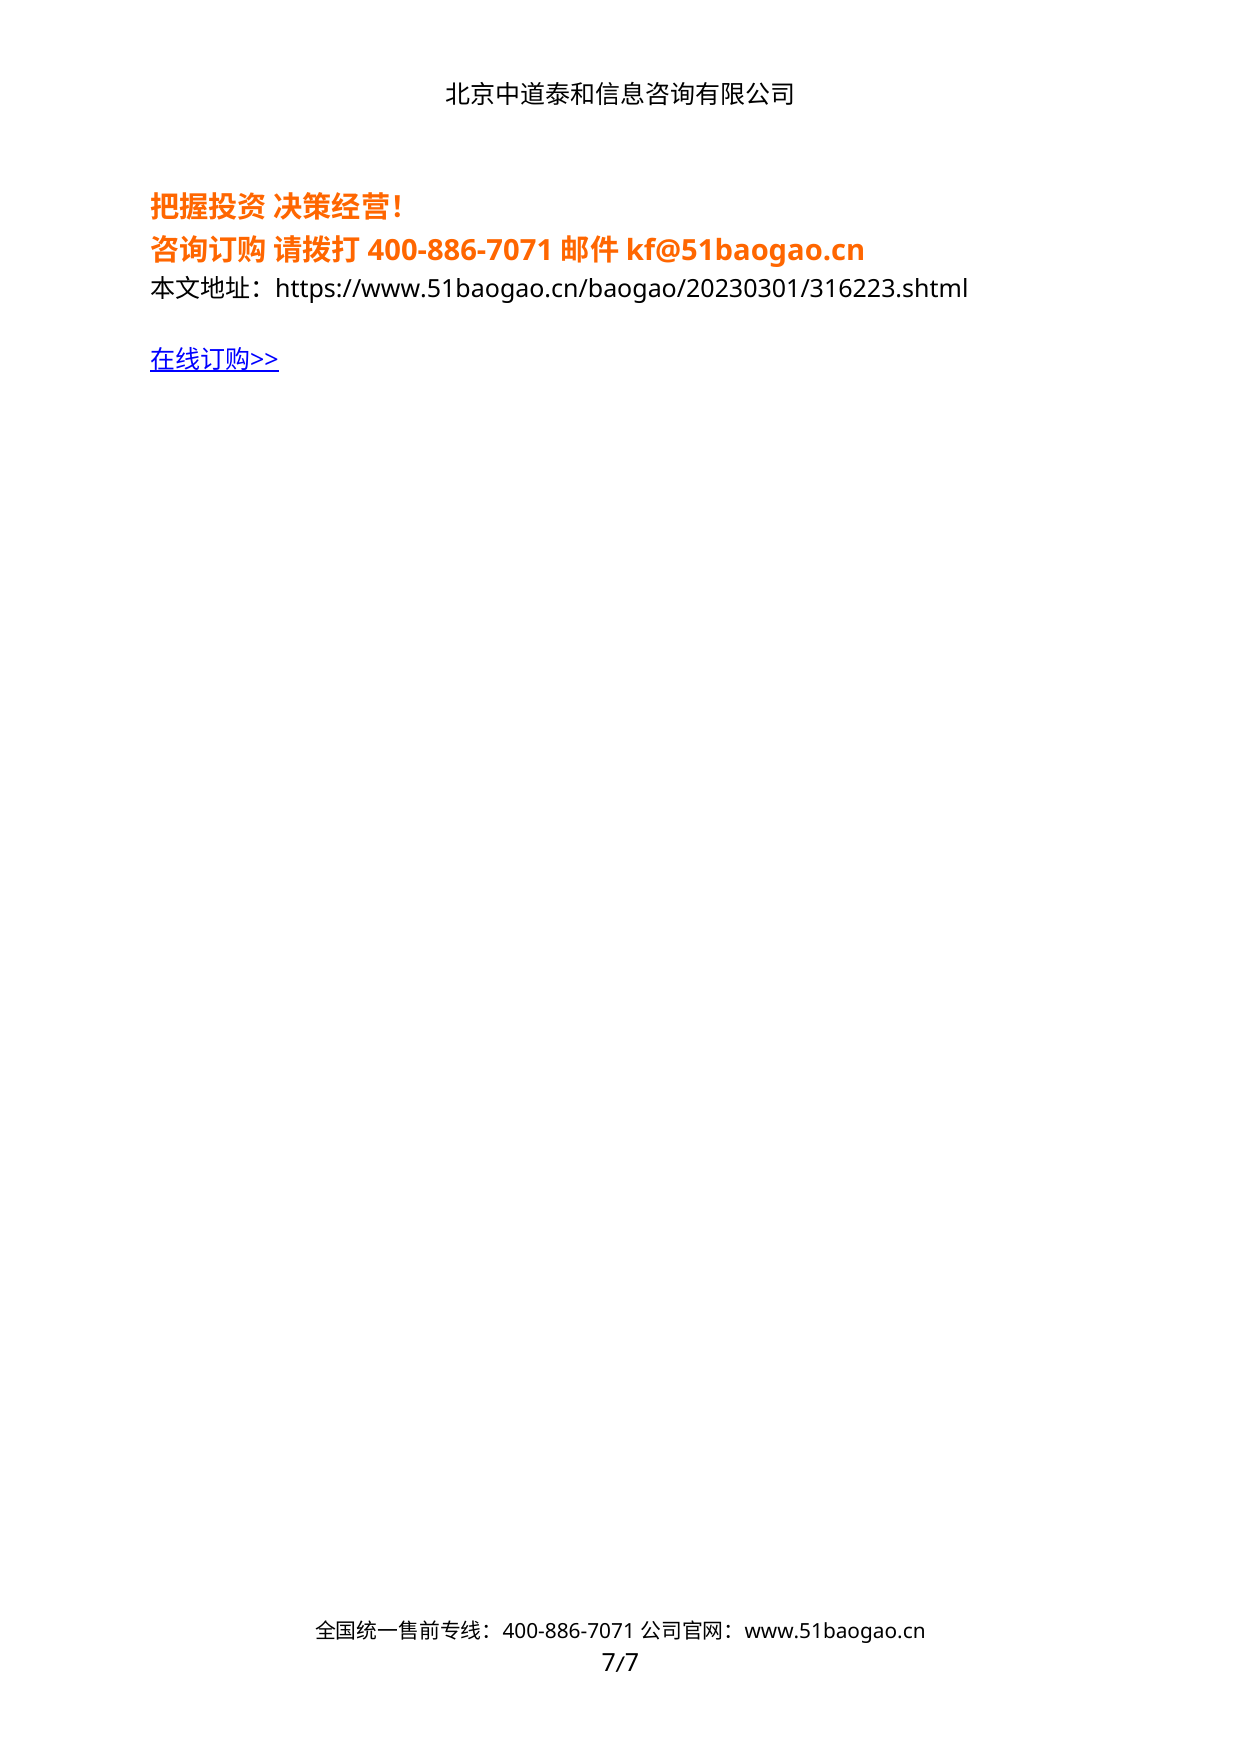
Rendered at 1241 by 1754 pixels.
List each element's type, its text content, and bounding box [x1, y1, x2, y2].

text 在线订购>> [150, 305, 1090, 375]
text 把握投资 决策经营！咨询订购 请拨打 400-886-7071 邮件 kf@51baogao.cn本文地址：https://www.51baogao.cn/baogao/20230301/316223.shtml [150, 150, 1090, 305]
